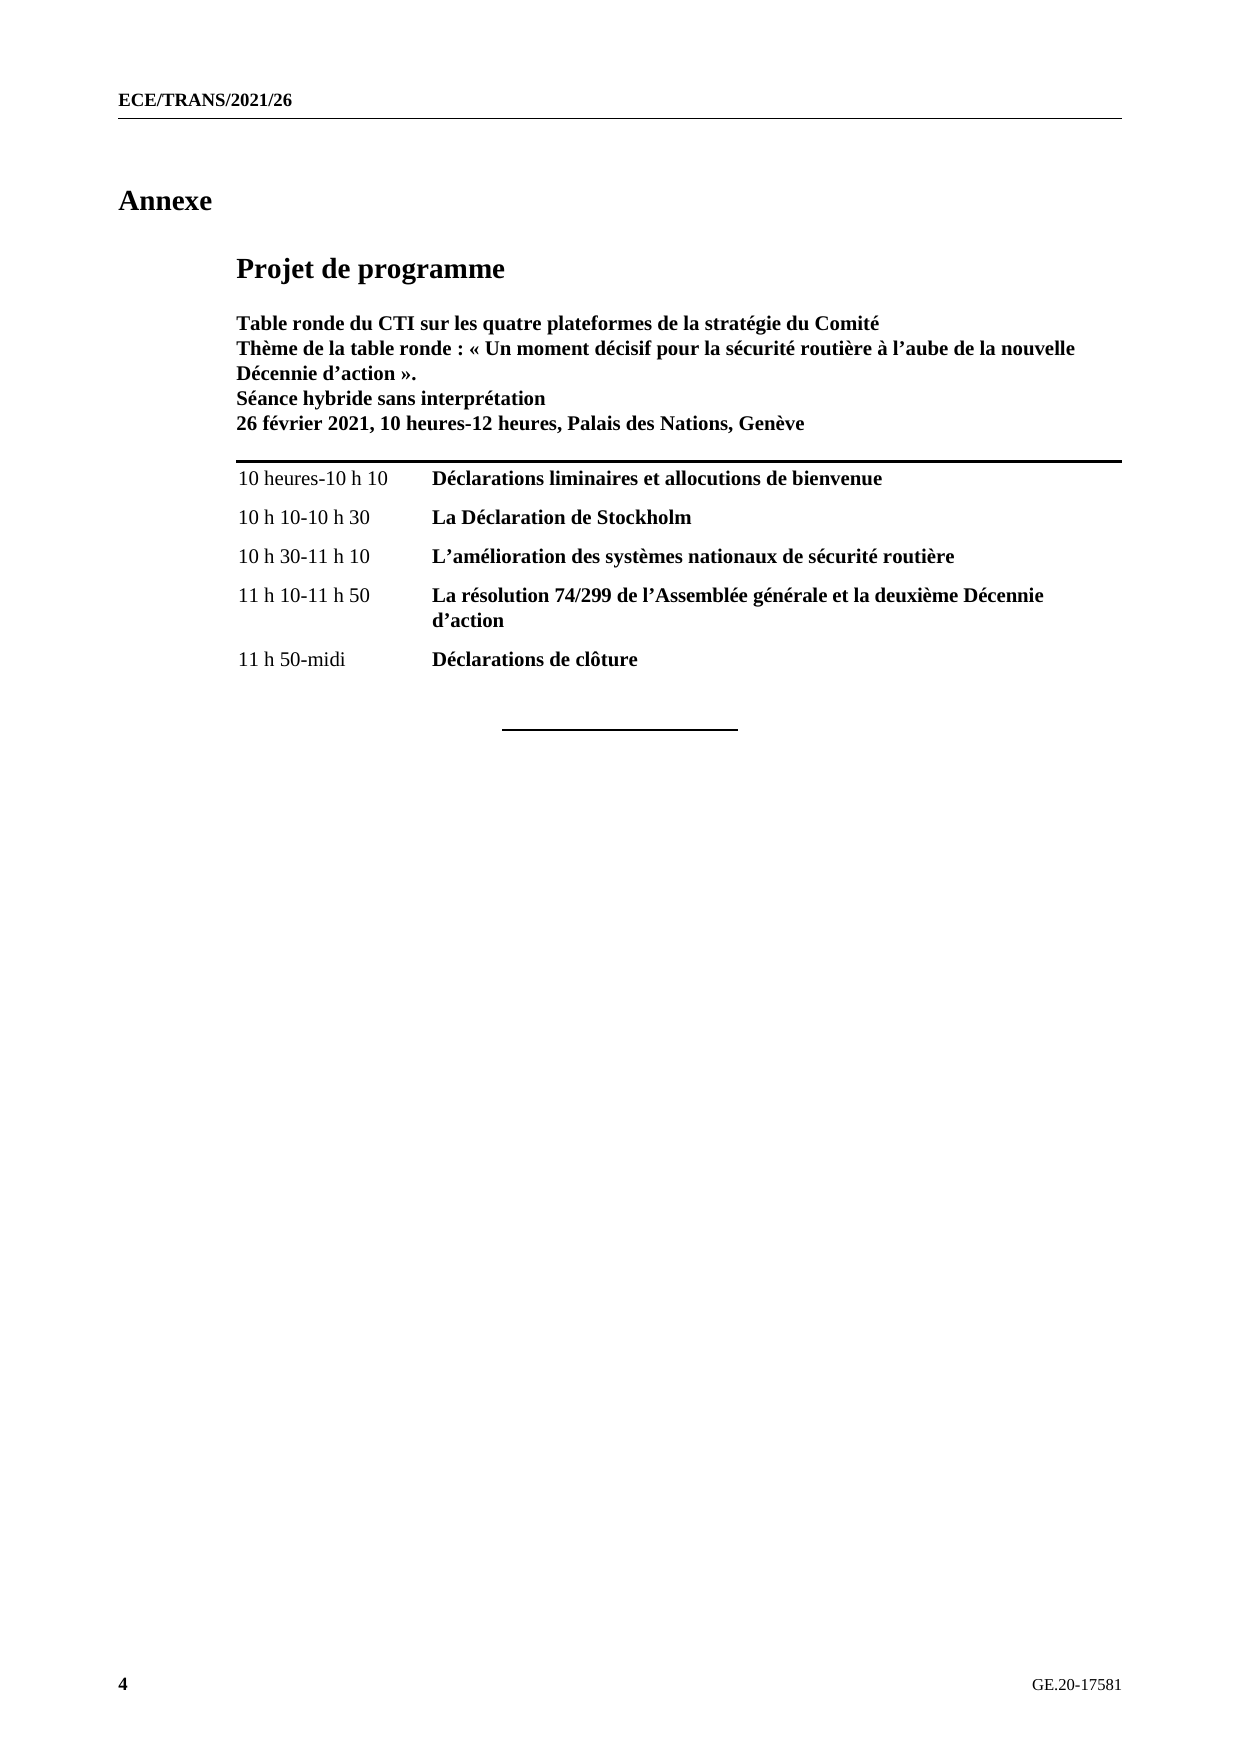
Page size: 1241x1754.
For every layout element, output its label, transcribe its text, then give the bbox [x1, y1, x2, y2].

table_cell La résolution 74/299 de l’Assemblée générale et la deuxième Décennie d’action [430, 580, 1122, 644]
table_cell 10 h 30-11 h 10 [236, 541, 430, 580]
table_cell 11 h 50-midi [236, 645, 430, 683]
table_cell Déclarations liminaires et allocutions de bienvenue [430, 463, 1122, 502]
table_cell Déclarations de clôture [430, 645, 1122, 683]
table_cell La Déclaration de Stockholm [430, 502, 1122, 541]
table_cell 10 h 10-10 h 30 [236, 502, 430, 541]
table_cell 11 h 10-11 h 50 [236, 580, 430, 644]
table_header Table ronde du CTI sur les quatre plateformes de la stratégie du Comité Thème de la table ronde : « Un moment décisif pour la sécurité routière à l’aube de la nouvelle Décennie d’action ». Séance hybride sans interprétation 26 février 2021, 10 heures-12 heures, Palais des Nations, Genève [236, 310, 1122, 460]
table_cell L’amélioration des systèmes nationaux de sécurité routière [430, 541, 1122, 580]
text Annexe [118, 185, 1004, 216]
text Projet de programme [118, 254, 1004, 285]
table_cell 10 heures-10 h 10 [236, 463, 430, 502]
